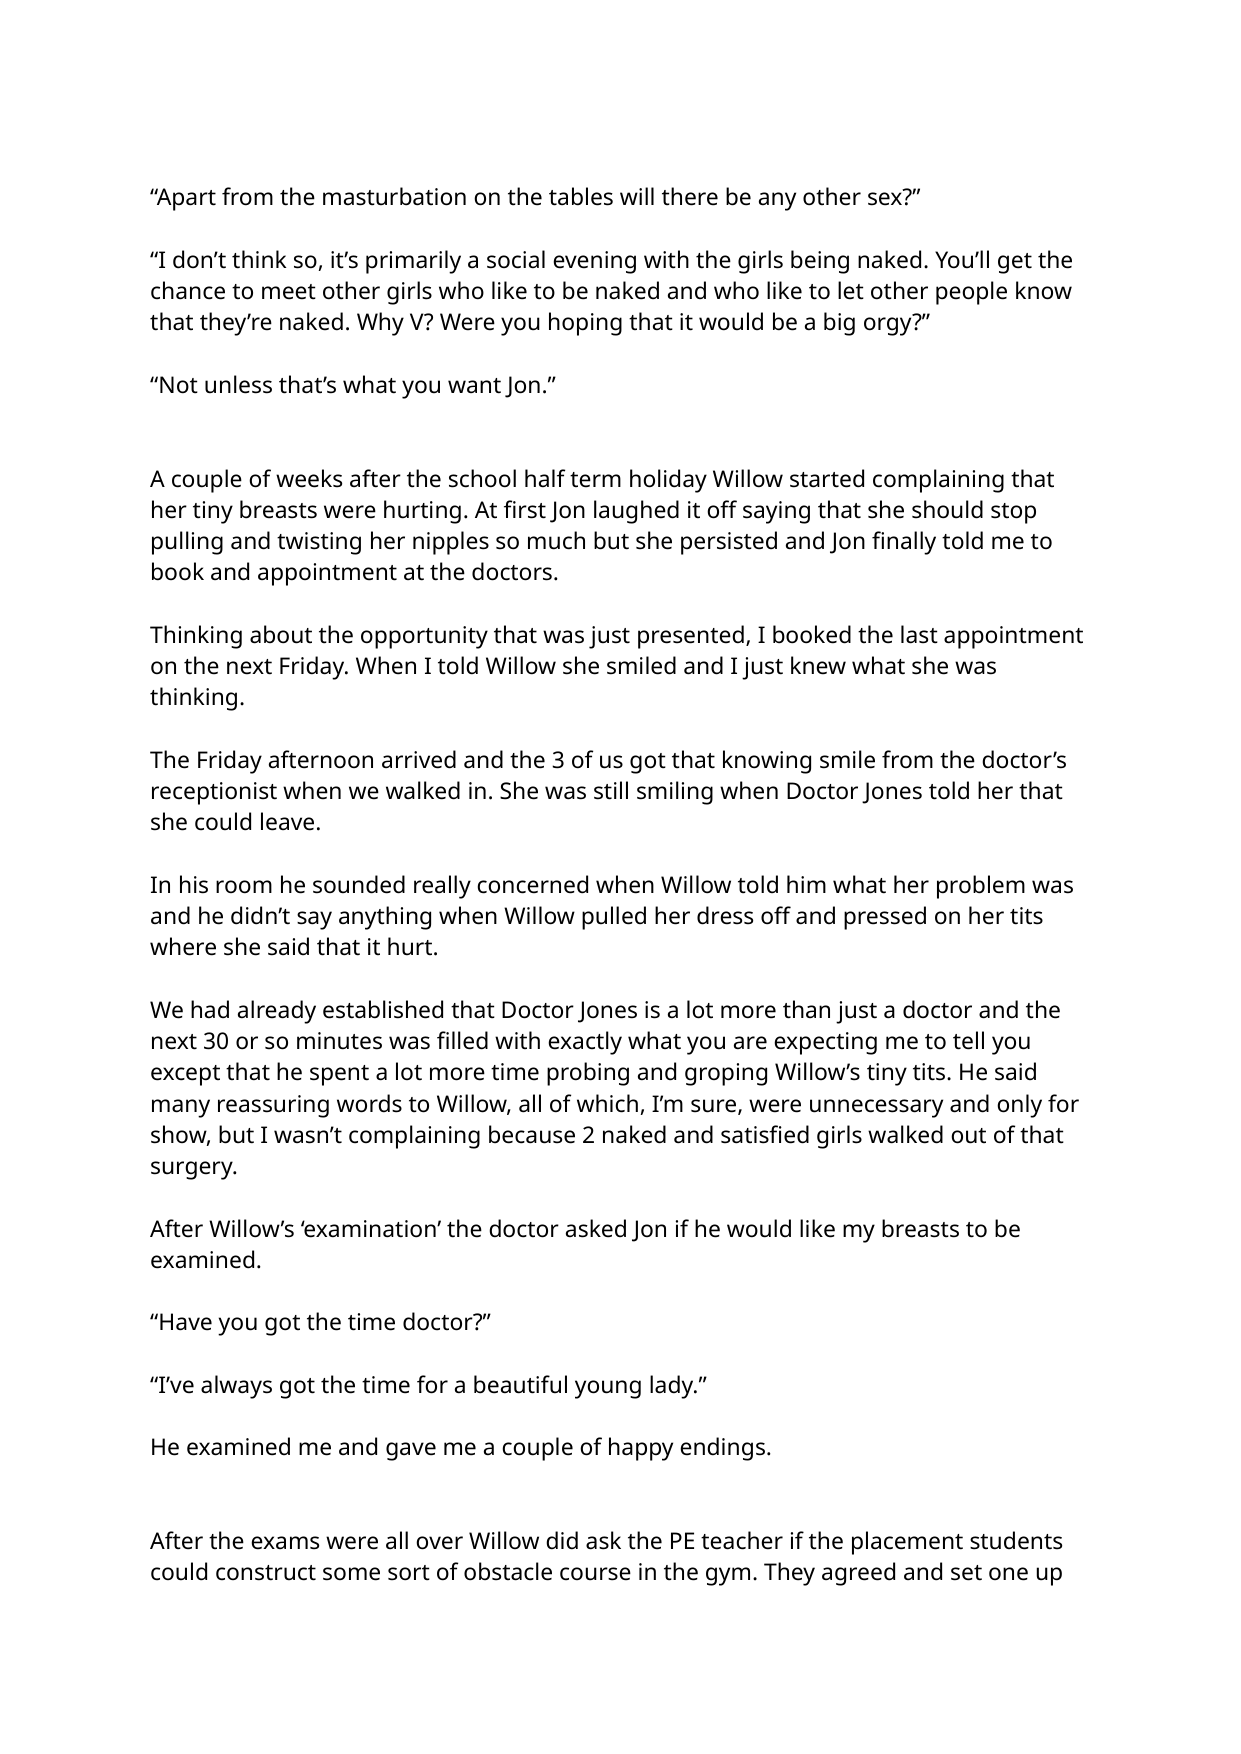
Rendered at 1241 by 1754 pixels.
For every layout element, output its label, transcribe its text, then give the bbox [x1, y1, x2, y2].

text After Willow’s ‘examination’ the doctor asked Jon if he would like my breasts to be examined. [150, 1212, 1090, 1275]
text The Friday afternoon arrived and the 3 of us got that knowing smile from the doctor’s receptionist when we walked in. She was still smiling when Doctor Jones told her that she could leave. [150, 744, 1090, 837]
text Thinking about the opportunity that was just presented, I booked the last appointment on the next Friday. When I told Willow she smiled and I just knew what she was thinking. [150, 619, 1090, 712]
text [150, 1525, 1090, 1587]
text We had already established that Doctor Jones is a lot more than just a doctor and the next 30 or so minutes was filled with exactly what you are expecting me to tell you except that he spent a lot more time probing and groping Willow’s tiny tits. He said many reassuring words to Willow, all of which, I’m sure, were unnecessary and only for show, but I wasn’t complaining because 2 naked and satisfied girls walked out of that surgery. [150, 994, 1090, 1181]
text “I’ve always got the time for a beautiful young lady.” [150, 1369, 1090, 1400]
text “Not unless that’s what you want Jon.” [150, 369, 1090, 400]
text “Apart from the masturbation on the tables will there be any other sex?” [150, 181, 1090, 212]
text A couple of weeks after the school half term holiday Willow started complaining that her tiny breasts were hurting. At first Jon laughed it off saying that she should stop pulling and twisting her nipples so much but she persisted and Jon finally told me to book and appointment at the doctors. [150, 462, 1090, 587]
text In his room he sounded really concerned when Willow told him what her problem was and he didn’t say anything when Willow pulled her dress off and pressed on her tits where she said that it hurt. [150, 869, 1090, 962]
text “I don’t think so, it’s primarily a social evening with the girls being naked. You’ll get the chance to meet other girls who like to be naked and who like to let other people know that they’re naked. Why V? Were you hoping that it would be a big orgy?” [150, 244, 1090, 337]
text “Have you got the time doctor?” [150, 1306, 1090, 1337]
text He examined me and gave me a couple of happy endings. [150, 1431, 1090, 1462]
